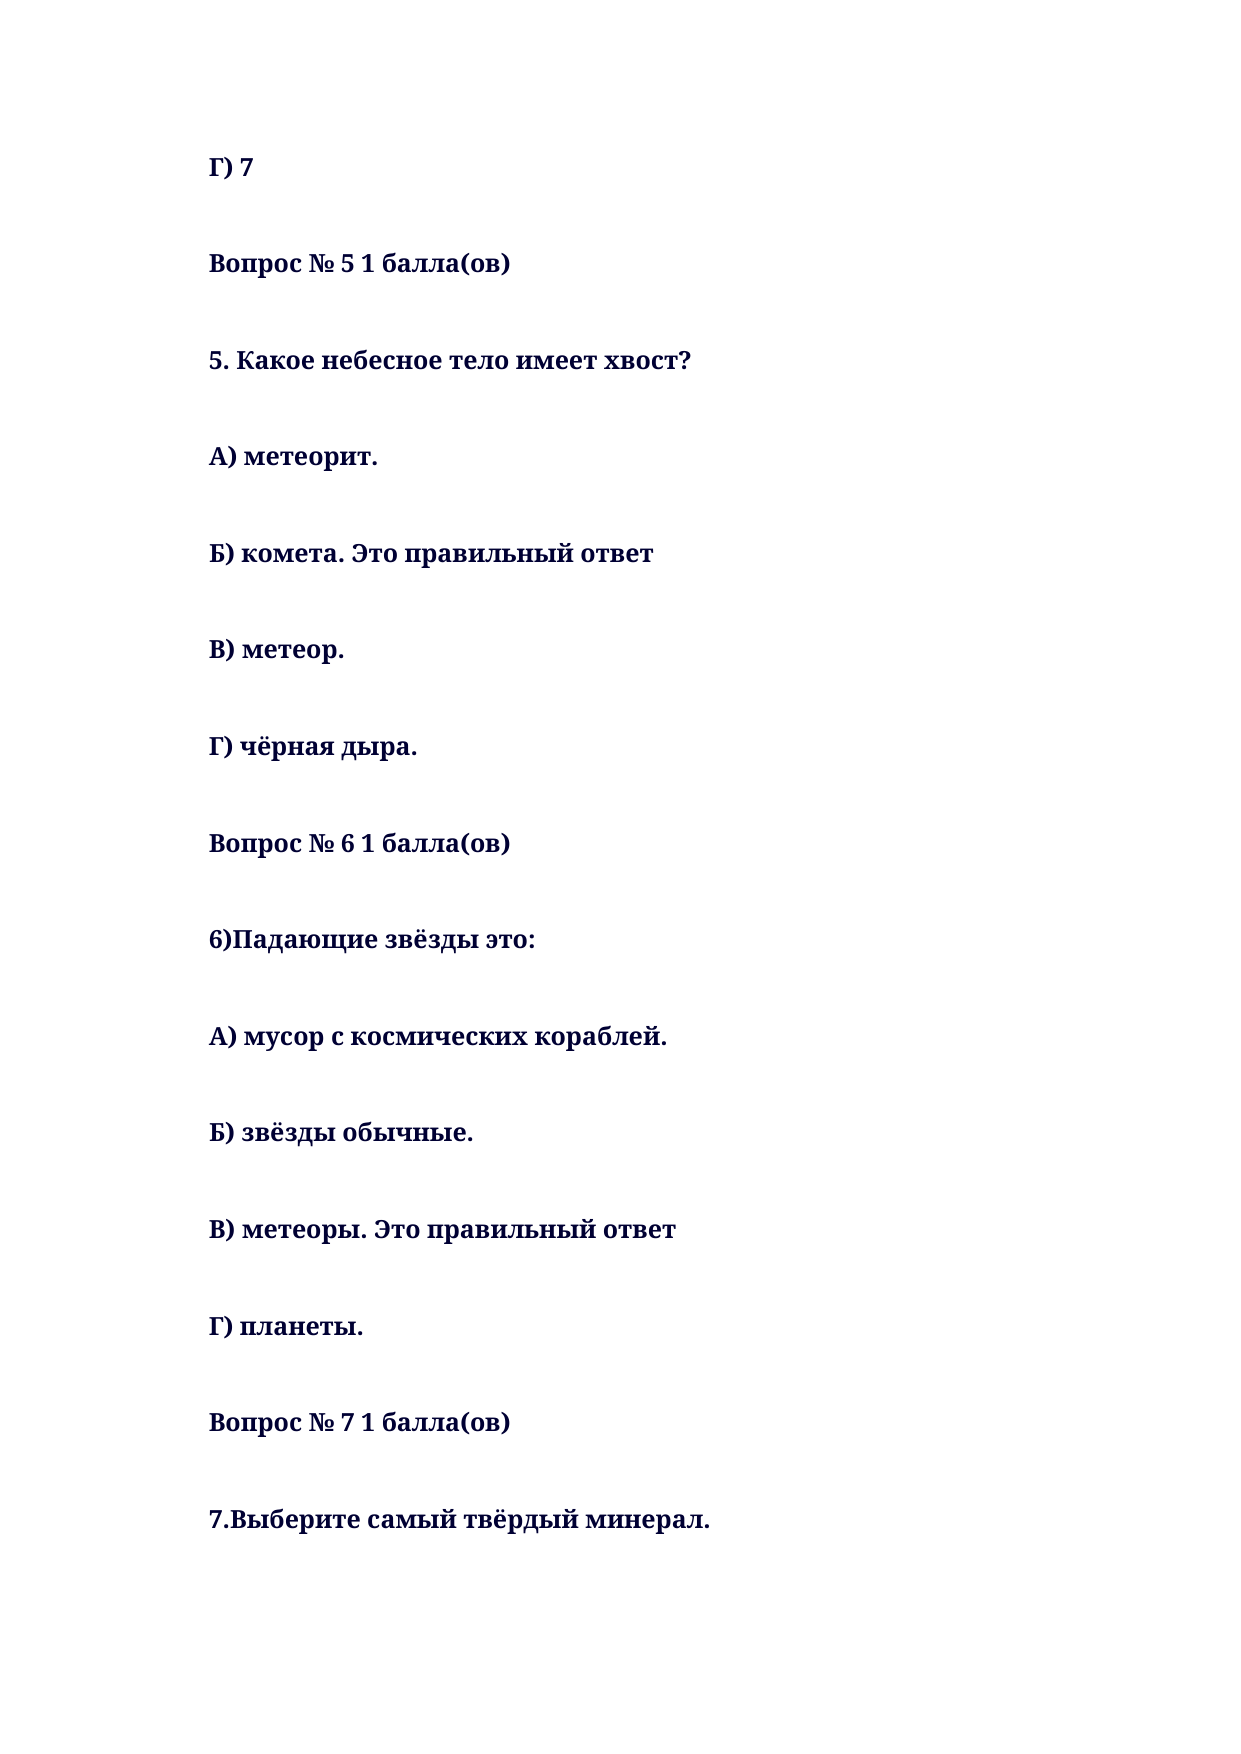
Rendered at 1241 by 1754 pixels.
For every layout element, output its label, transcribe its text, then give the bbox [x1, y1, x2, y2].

table_cell Вопрос № 6 1 балла(ов) [177, 794, 1152, 891]
table_cell Вопрос № 7 1 балла(ов) [177, 1374, 1152, 1470]
table_cell 6)Падающие звёзды это: [177, 891, 1152, 987]
table_cell А) мусор с космических кораблей. [177, 987, 1152, 1084]
table_cell Г) чёрная дыра. [177, 698, 1152, 794]
table_cell 5. Какое небесное тело имеет хвост? [177, 311, 1152, 408]
table_cell В) метеоры. Это правильный ответ [177, 1180, 1152, 1277]
table_cell В) метеор. [177, 601, 1152, 697]
table_cell Б) звёзды обычные. [177, 1084, 1152, 1180]
table_cell А) метеорит. [177, 408, 1152, 504]
table_cell Б) комета. Это правильный ответ [177, 504, 1152, 601]
table_cell Г) планеты. [177, 1277, 1152, 1373]
table_cell Вопрос № 5 1 балла(ов) [177, 215, 1152, 311]
table_cell Г) 7 [177, 118, 1152, 215]
table_cell 7.Выберите самый твёрдый минерал. [177, 1470, 1152, 1567]
